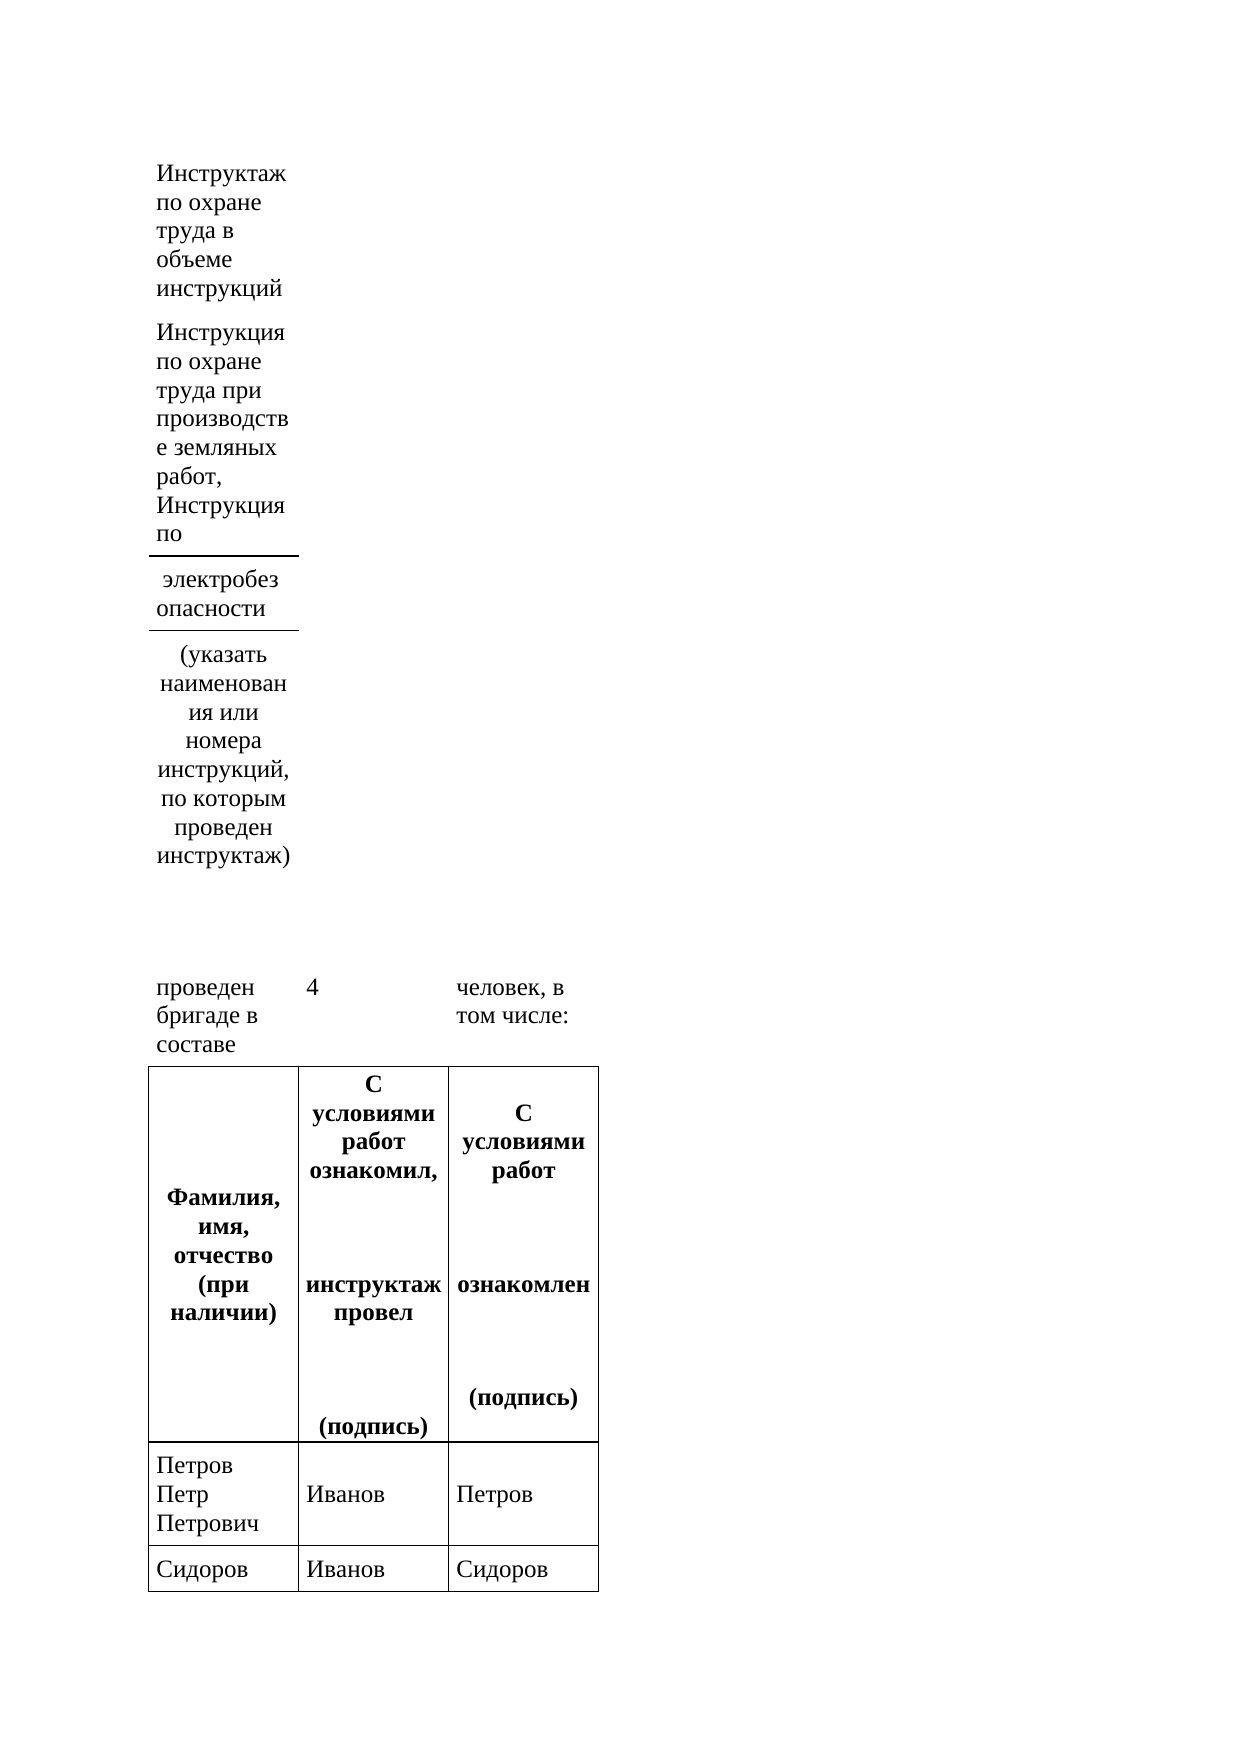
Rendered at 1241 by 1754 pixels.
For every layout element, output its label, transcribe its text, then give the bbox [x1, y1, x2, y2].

table_cell Сидоров [449, 1546, 598, 1591]
table_cell Иванов [299, 1546, 448, 1591]
table_cell Иванов [299, 1443, 448, 1544]
table_header 4 [299, 964, 448, 1066]
table_header С условиями работ ознакомлен (подпись) [449, 1067, 598, 1441]
table_header Фамилия, имя, отчество (при наличии) [149, 1067, 298, 1441]
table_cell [149, 1546, 298, 1591]
table_cell Петров [449, 1443, 598, 1544]
table_header С условиями работ ознакомил, инструктаж провел (подпись) [299, 1067, 448, 1441]
table_header проведен бригаде в составе [149, 964, 298, 1066]
table_cell электробезопасности [149, 557, 298, 630]
table_header человек, в том числе: [449, 964, 598, 1066]
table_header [149, 150, 298, 309]
table_cell Петров Петр Петрович [149, 1443, 298, 1544]
table_cell Инструкция по охране труда при производстве земляных работ, Инструкция по [149, 309, 298, 555]
table_cell (указать наименования или номера инструкций, по которым проведен инструктаж) [149, 631, 298, 877]
